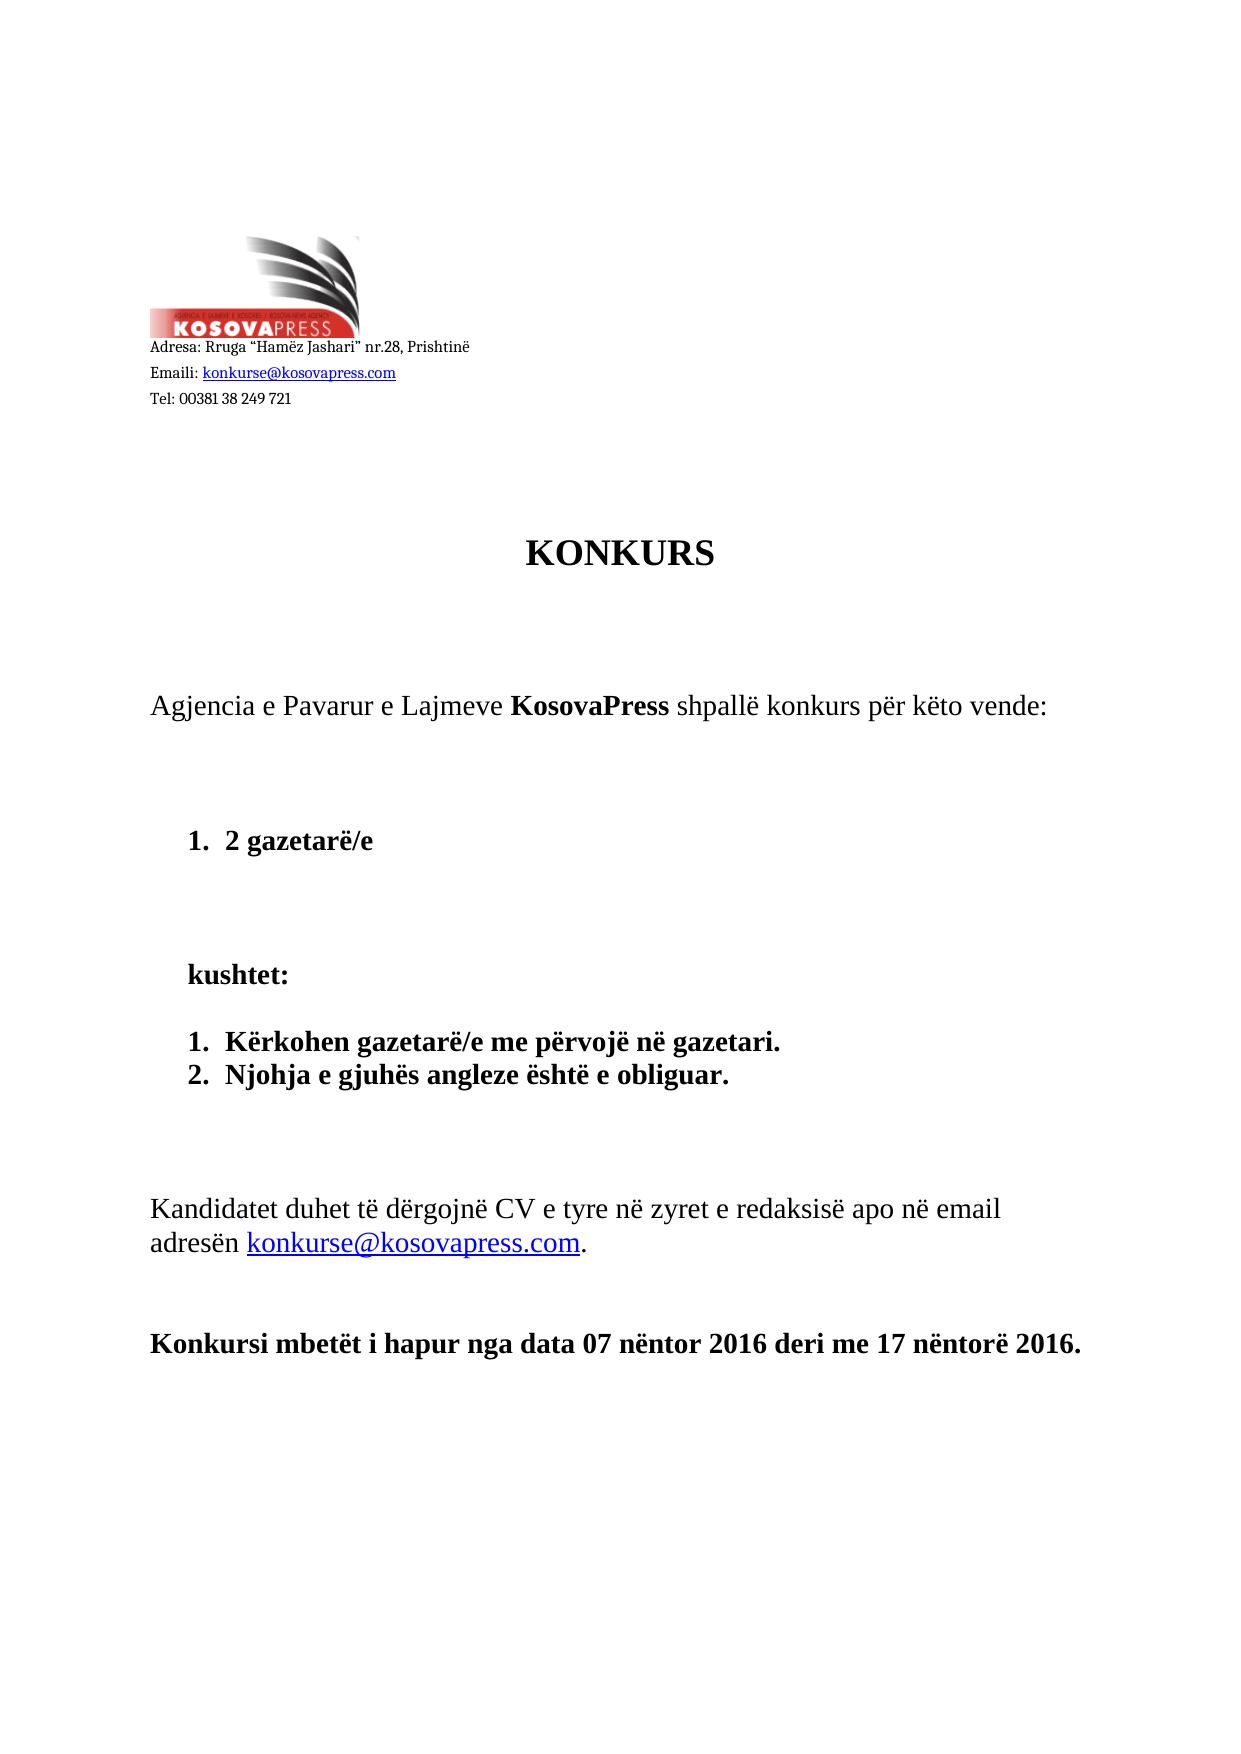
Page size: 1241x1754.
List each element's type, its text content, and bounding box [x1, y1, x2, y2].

picture [150, 236, 360, 338]
text KONKURS [150, 530, 1090, 573]
text Konkursi mbetët i hapur nga data 07 nëntor 2016 deri me 17 nëntorë 2016. [150, 1326, 1090, 1359]
text Agjencia e Pavarur e Lajmeve KosovaPress shpallë konkurs për këto vende: [150, 688, 1090, 722]
list Njohja e gjuhës angleze është e obliguar. [187, 1057, 1090, 1091]
text Tel: 00381 38 249 721 [150, 389, 1090, 409]
text Adresa: Rruga “Hamëz Jashari” nr.28, Prishtinë [150, 338, 1090, 357]
text kushtet: [187, 957, 1090, 990]
list Kërkohen gazetarë/e me përvojë në gazetari. [187, 1024, 1090, 1057]
text Emaili: konkurse@kosovapress.com [150, 364, 1090, 383]
list 2 gazetarë/e [187, 823, 1090, 856]
text Kandidatet duhet të dërgojnë CV e tyre në zyret e redaksisë apo në email adresën konkurse@kosovapress.com. [150, 1192, 1090, 1259]
